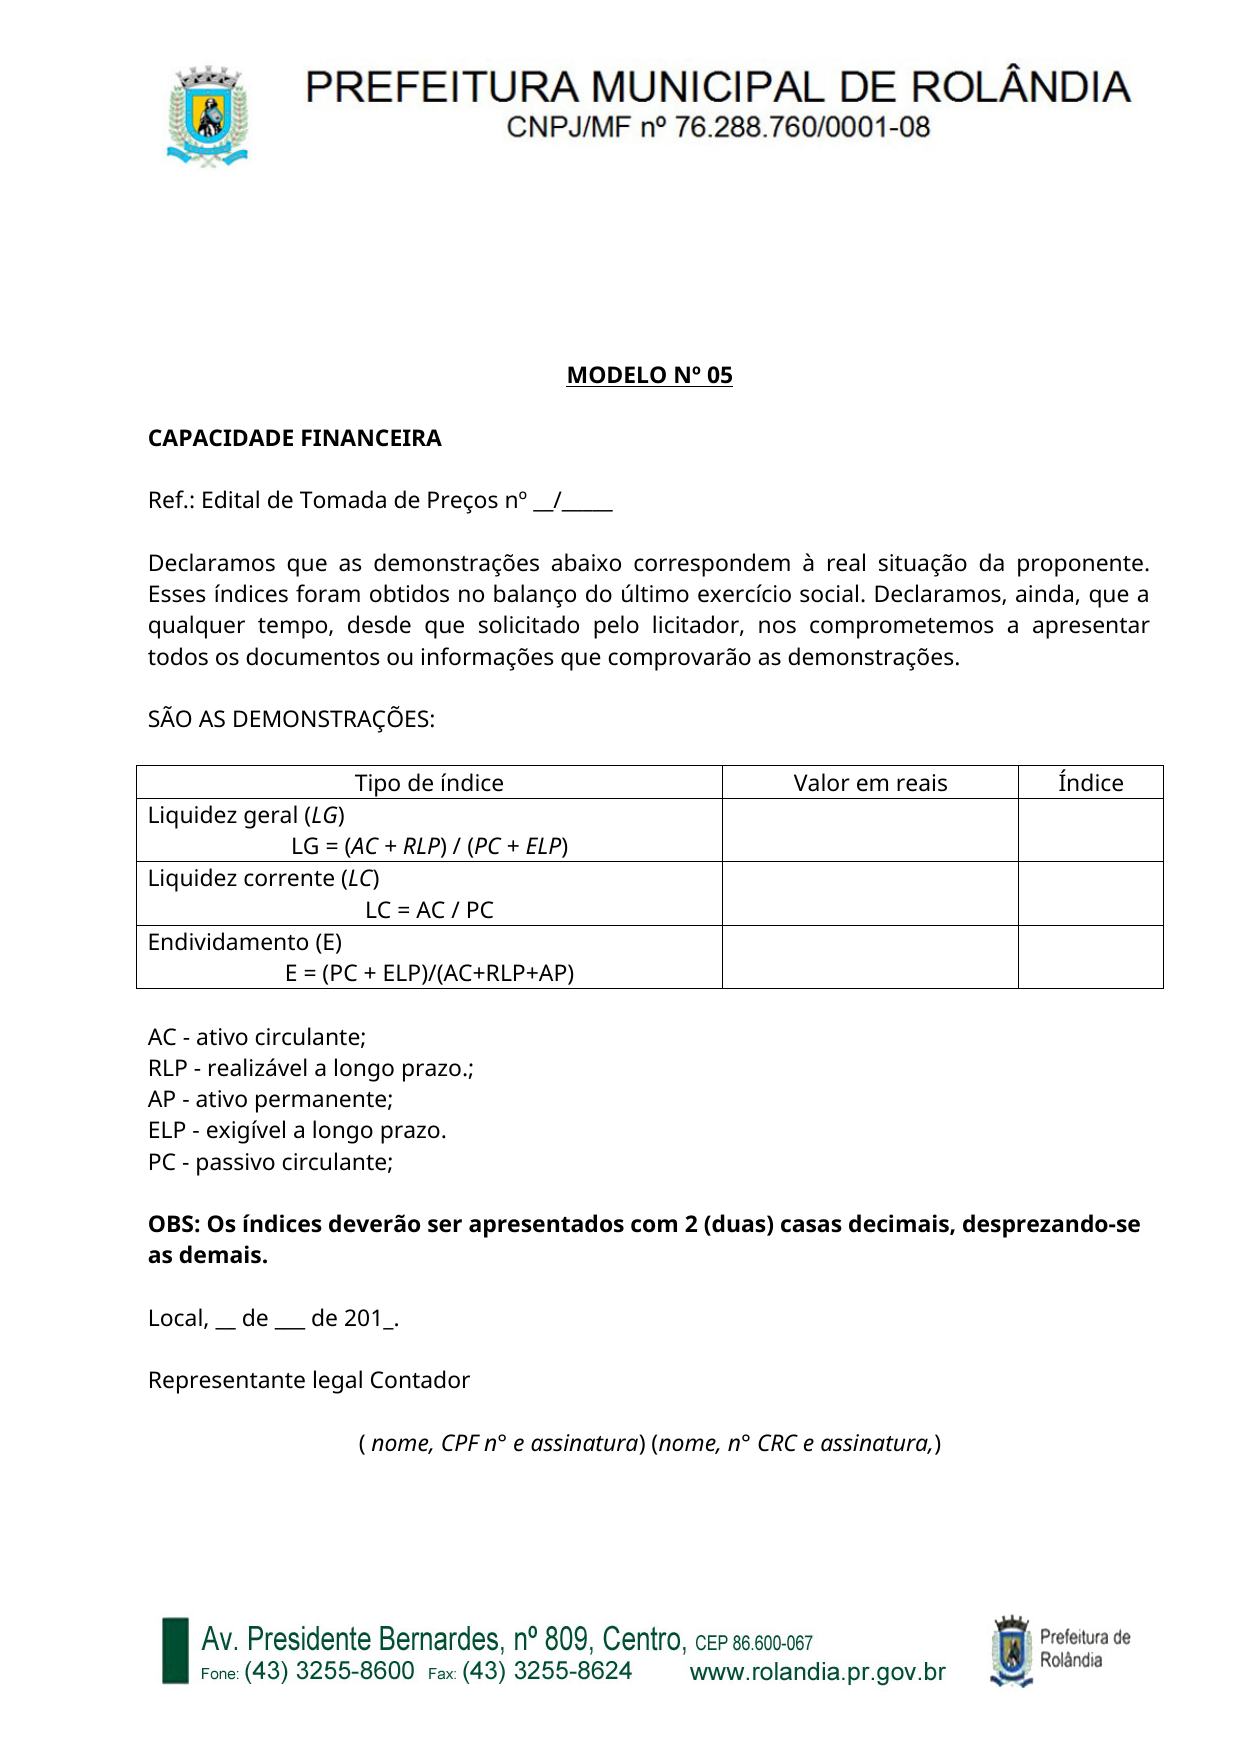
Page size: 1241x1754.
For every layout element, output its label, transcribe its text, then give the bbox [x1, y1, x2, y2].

table_header Índice [1019, 766, 1163, 798]
picture [147, 1612, 1149, 1695]
text PC - passivo circulante; [148, 1146, 1152, 1177]
text Local, __ de ___ de 201_. [148, 1302, 1152, 1333]
table_cell [723, 799, 1018, 861]
text ELP - exigível a longo prazo. [148, 1114, 1152, 1146]
table_header Valor em reais [723, 766, 1018, 798]
picture [162, 58, 1138, 172]
text OBS: Os índices deverão ser apresentados com 2 (duas) casas decimais, desprezando-se as demais. [148, 1208, 1152, 1271]
table_cell Liquidez geral (LG) LG = (AC + RLP) / (PC + ELP) [137, 799, 722, 861]
table_cell Liquidez corrente (LC) LC = AC / PC [137, 862, 722, 925]
text SÃO AS DEMONSTRAÇÕES: [148, 703, 1152, 734]
text Ref.: Edital de Tomada de Preços nº __/_____ [148, 484, 1152, 515]
text Declaramos que as demonstrações abaixo correspondem à real situação da proponente. Esses índices foram obtidos no balanço do último exercício social. Declaramos, ainda, que a qualquer tempo, desde que solicitado pelo licitador, nos comprometemos a apresentar todos os documentos ou informações que comprovarão as demonstrações. [148, 547, 1152, 672]
text Representante legal Contador [148, 1364, 1152, 1396]
table_cell [1019, 926, 1163, 988]
text AP - ativo permanente; [148, 1083, 1152, 1114]
text AC - ativo circulante; [148, 1021, 1152, 1052]
table_cell Endividamento (E) E = (PC + ELP)/(AC+RLP+AP) [137, 926, 722, 988]
text MODELO Nº 05 [148, 359, 1152, 390]
text RLP - realizável a longo prazo.; [148, 1052, 1152, 1083]
table_cell [723, 926, 1018, 988]
table_header Tipo de índice [137, 766, 722, 798]
table_cell [1019, 862, 1163, 925]
text ( nome, CPF n° e assinatura) (nome, n° CRC e assinatura,) [148, 1427, 1152, 1458]
table_cell [723, 862, 1018, 925]
text CAPACIDADE FINANCEIRA [148, 422, 1152, 453]
table_cell [1019, 799, 1163, 861]
